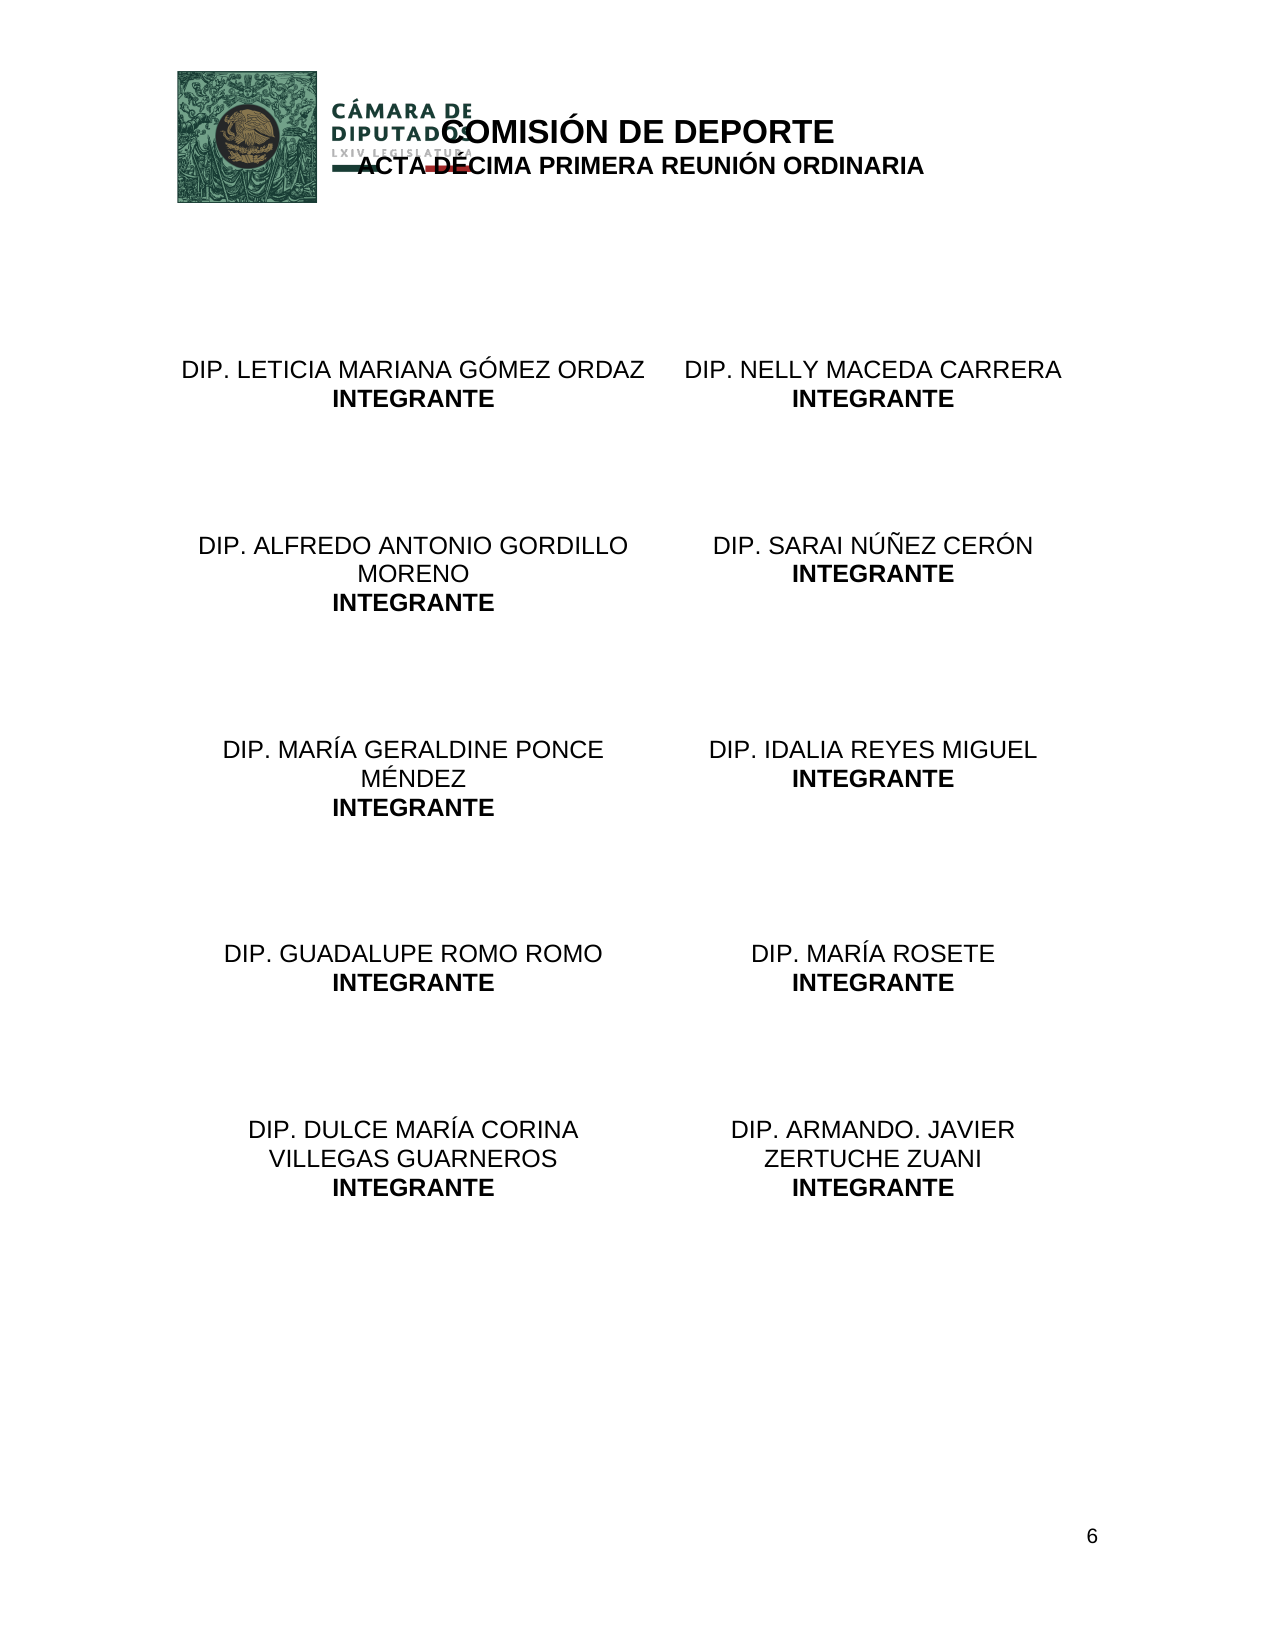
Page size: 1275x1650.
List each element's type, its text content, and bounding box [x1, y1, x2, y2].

table_cell DIP. ARMANDO. JAVIER ZERTUCHE ZUANI INTEGRANTE [649, 999, 1097, 1203]
table_cell DIP. GUADALUPE ROMO ROMO INTEGRANTE [177, 823, 649, 998]
table_cell DIP. MARÍA GERALDINE PONCE MÉNDEZ INTEGRANTE [177, 619, 649, 823]
table_cell DIP. NELLY MACEDA CARRERA INTEGRANTE [649, 239, 1097, 414]
picture [177, 71, 472, 203]
table_cell DIP. MARÍA ROSETE INTEGRANTE [649, 823, 1097, 998]
table_cell DIP. SARAI NÚÑEZ CERÓN INTEGRANTE [649, 414, 1097, 618]
table_cell DIP. DULCE MARÍA CORINA VILLEGAS GUARNEROS INTEGRANTE [177, 999, 649, 1203]
table_cell DIP. LETICIA MARIANA GÓMEZ ORDAZ INTEGRANTE [177, 239, 649, 414]
table_cell DIP. IDALIA REYES MIGUEL INTEGRANTE [649, 619, 1097, 823]
table_cell DIP. ALFREDO ANTONIO GORDILLO MORENO INTEGRANTE [177, 414, 649, 618]
